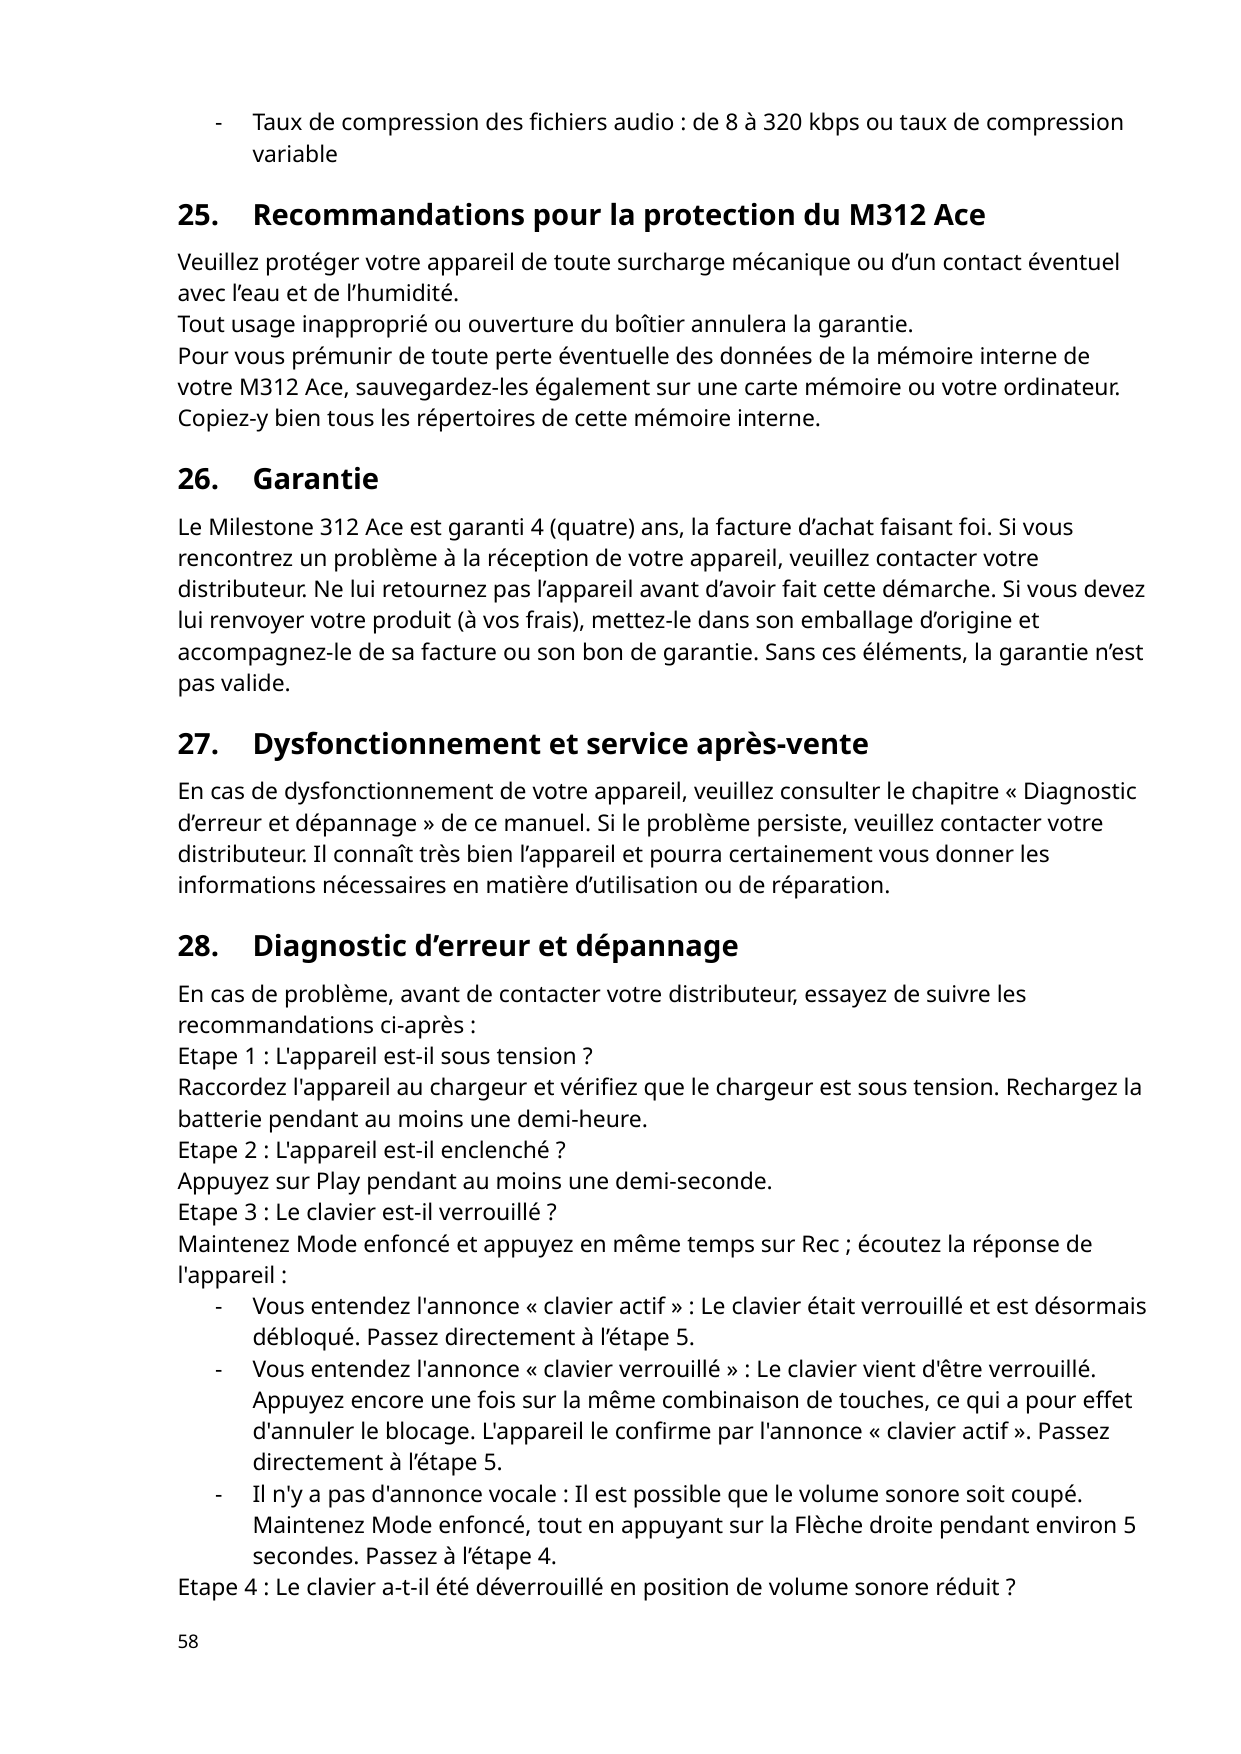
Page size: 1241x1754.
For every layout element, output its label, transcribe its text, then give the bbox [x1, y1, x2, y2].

text Tout usage inapproprié ou ouverture du boîtier annulera la garantie. [177, 308, 1152, 340]
list Vous entendez l'annonce « clavier actif » : Le clavier était verrouillé et est désormais débloqué. Passez directement à l’étape 5. [215, 1290, 1152, 1352]
text Garantie [177, 458, 1152, 498]
text Maintenez Mode enfoncé et appuyez en même temps sur Rec ; écoutez la réponse de l'appareil : [177, 1227, 1152, 1290]
list Il n'y a pas d'annonce vocale : Il est possible que le volume sonore soit coupé. Maintenez Mode enfoncé, tout en appuyant sur la Flèche droite pendant environ 5 secondes. Passez à l’étape 4. [215, 1477, 1152, 1571]
text Etape 4 : Le clavier a-t-il été déverrouillé en position de volume sonore réduit ? [177, 1571, 1152, 1602]
text Etape 1 : L'appareil est-il sous tension ? [177, 1040, 1152, 1071]
text En cas de problème, avant de contacter votre distributeur, essayez de suivre les recommandations ci-après : [177, 977, 1152, 1040]
text Pour vous prémunir de toute perte éventuelle des données de la mémoire interne de votre M312 Ace, sauvegardez-les également sur une carte mémoire ou votre ordinateur. Copiez-y bien tous les répertoires de cette mémoire interne. [177, 340, 1152, 433]
text Veuillez protéger votre appareil de toute surcharge mécanique ou d’un contact éventuel avec l’eau et de l’humidité. [177, 246, 1152, 308]
list Vous entendez l'annonce « clavier verrouillé » : Le clavier vient d'être verrouillé. Appuyez encore une fois sur la même combinaison de touches, ce qui a pour effet d'annuler le blocage. L'appareil le confirme par l'annonce « clavier actif ». Passez directement à l’étape 5. [215, 1352, 1152, 1477]
list Taux de compression des fichiers audio : de 8 à 320 kbps ou taux de compression variable [215, 106, 1152, 169]
text Le Milestone 312 Ace est garanti 4 (quatre) ans, la facture d’achat faisant foi. Si vous rencontrez un problème à la réception de votre appareil, veuillez contacter votre distributeur. Ne lui retournez pas l’appareil avant d’avoir fait cette démarche. Si vous devez lui renvoyer votre produit (à vos frais), mettez-le dans son emballage d’origine et accompagnez-le de sa facture ou son bon de garantie. Sans ces éléments, la garantie n’est pas valide. [177, 511, 1152, 698]
text Dysfonctionnement et service après-vente [177, 723, 1152, 763]
text Recommandations pour la protection du M312 Ace [177, 194, 1152, 233]
text Diagnostic d’erreur et dépannage [177, 925, 1152, 965]
text Raccordez l'appareil au chargeur et vérifiez que le chargeur est sous tension. Rechargez la batterie pendant au moins une demi-heure. [177, 1071, 1152, 1134]
text Etape 3 : Le clavier est-il verrouillé ? [177, 1196, 1152, 1227]
text Appuyez sur Play pendant au moins une demi-seconde. [177, 1165, 1152, 1196]
text Etape 2 : L'appareil est-il enclenché ? [177, 1134, 1152, 1165]
text En cas de dysfonctionnement de votre appareil, veuillez consulter le chapitre « Diagnostic d’erreur et dépannage » de ce manuel. Si le problème persiste, veuillez contacter votre distributeur. Il connaît très bien l’appareil et pourra certainement vous donner les informations nécessaires en matière d’utilisation ou de réparation. [177, 775, 1152, 900]
